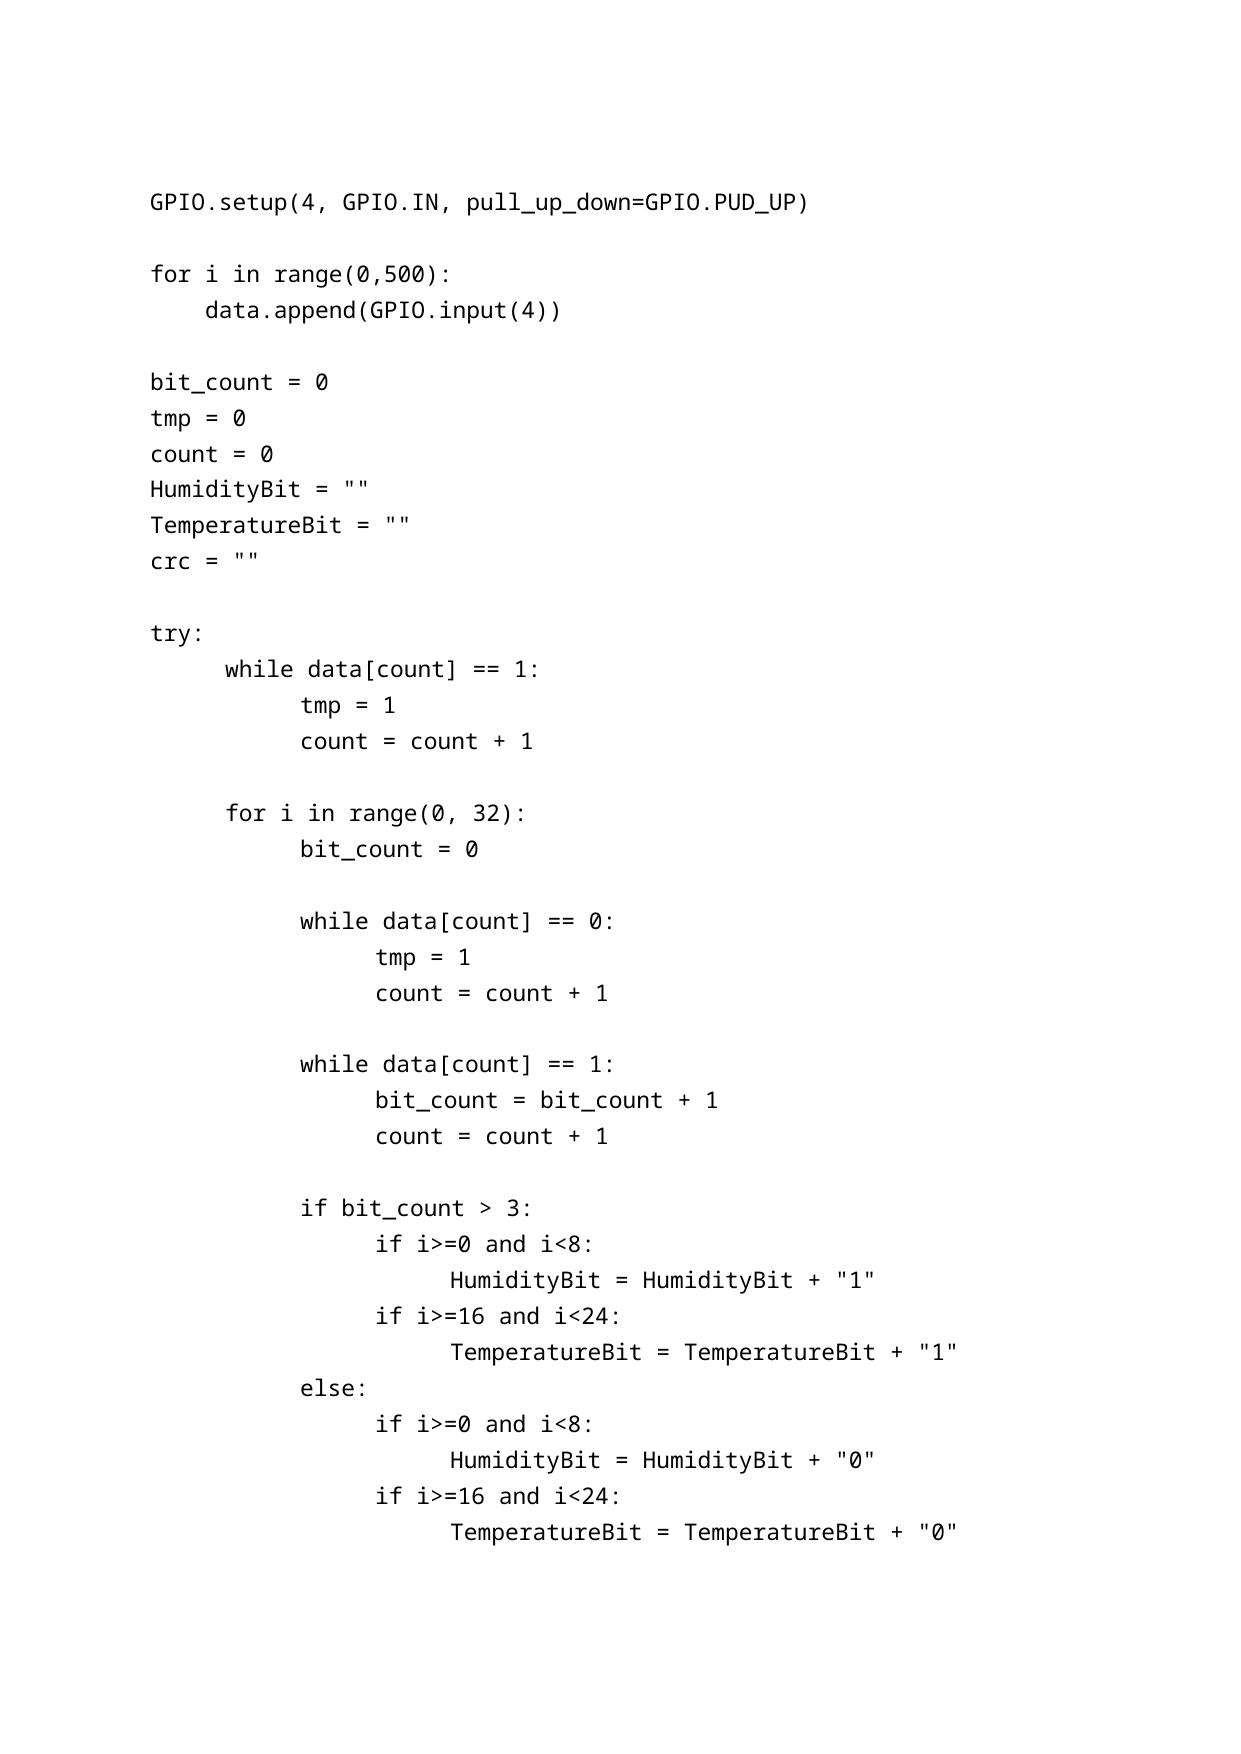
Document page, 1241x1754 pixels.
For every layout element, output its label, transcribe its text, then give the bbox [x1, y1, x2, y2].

text bit_count = 0 [150, 833, 1090, 864]
text HumidityBit = HumidityBit + "0" [150, 1444, 1090, 1475]
text if i>=16 and i<24: [150, 1300, 1090, 1331]
text HumidityBit = "" [150, 473, 1090, 505]
text count = 0 [150, 437, 1090, 469]
text HumidityBit = HumidityBit + "1" [150, 1264, 1090, 1295]
text if i>=0 and i<8: [150, 1408, 1090, 1439]
text while data[count] == 1: [150, 1048, 1090, 1080]
text while data[count] == 1: [150, 653, 1090, 684]
text crc = "" [150, 545, 1090, 577]
text tmp = 1 [150, 689, 1090, 720]
text bit_count = 0 [150, 366, 1090, 397]
text GPIO.setup(4, GPIO.IN, pull_up_down=GPIO.PUD_UP) [150, 186, 1090, 217]
text bit_count = bit_count + 1 [150, 1084, 1090, 1116]
text if i>=0 and i<8: [150, 1228, 1090, 1259]
text try: [150, 617, 1090, 648]
text while data[count] == 0: [150, 905, 1090, 936]
text for i in range(0, 32): [150, 797, 1090, 828]
text count = count + 1 [150, 725, 1090, 756]
text for i in range(0,500): [150, 258, 1090, 289]
text else: [150, 1372, 1090, 1403]
text TemperatureBit = "" [150, 509, 1090, 541]
text count = count + 1 [150, 1120, 1090, 1152]
text tmp = 0 [150, 402, 1090, 433]
text TemperatureBit = TemperatureBit + "1" [150, 1336, 1090, 1367]
text data.append(GPIO.input(4)) [150, 294, 1090, 325]
text count = count + 1 [150, 977, 1090, 1008]
text tmp = 1 [150, 941, 1090, 972]
text if bit_count > 3: [150, 1192, 1090, 1223]
text TemperatureBit = TemperatureBit + "0" [150, 1516, 1090, 1547]
text if i>=16 and i<24: [150, 1480, 1090, 1511]
